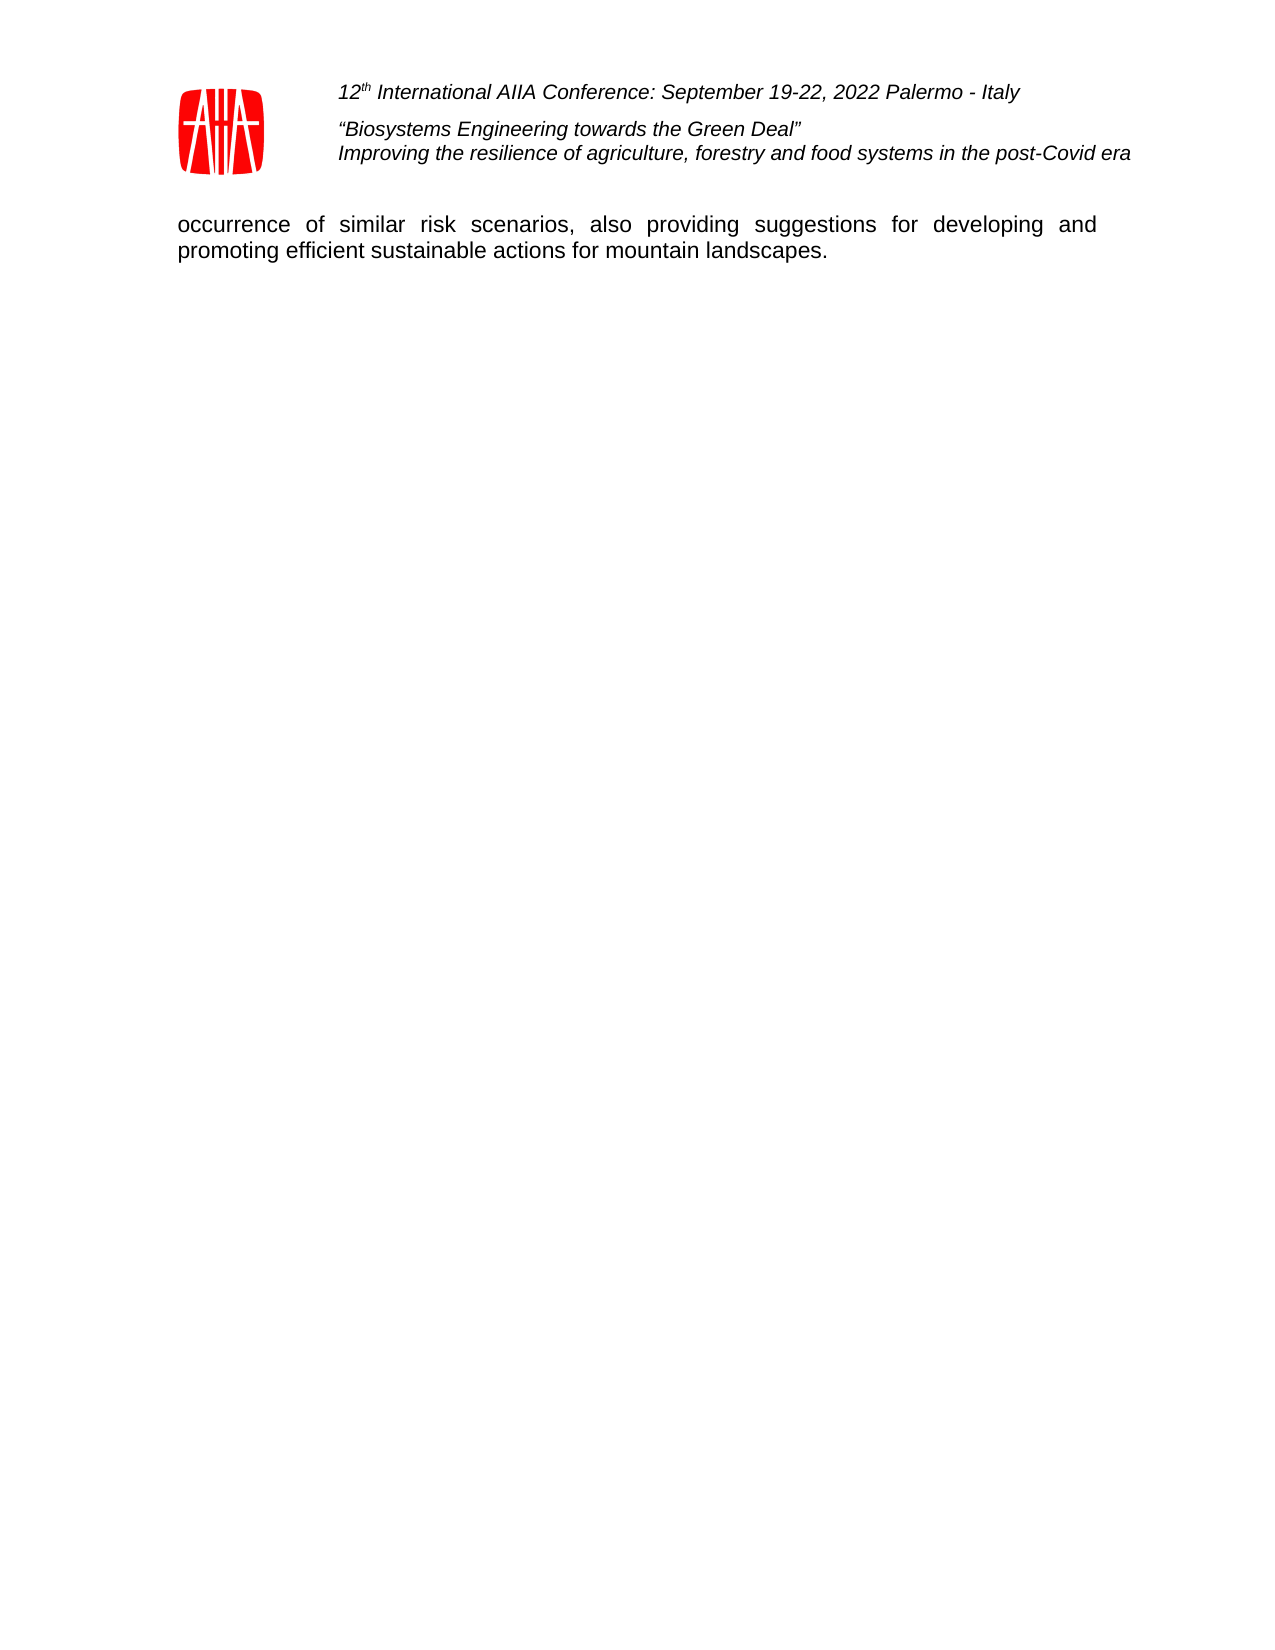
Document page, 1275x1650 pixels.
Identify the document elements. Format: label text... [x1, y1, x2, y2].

picture [176, 87, 265, 176]
